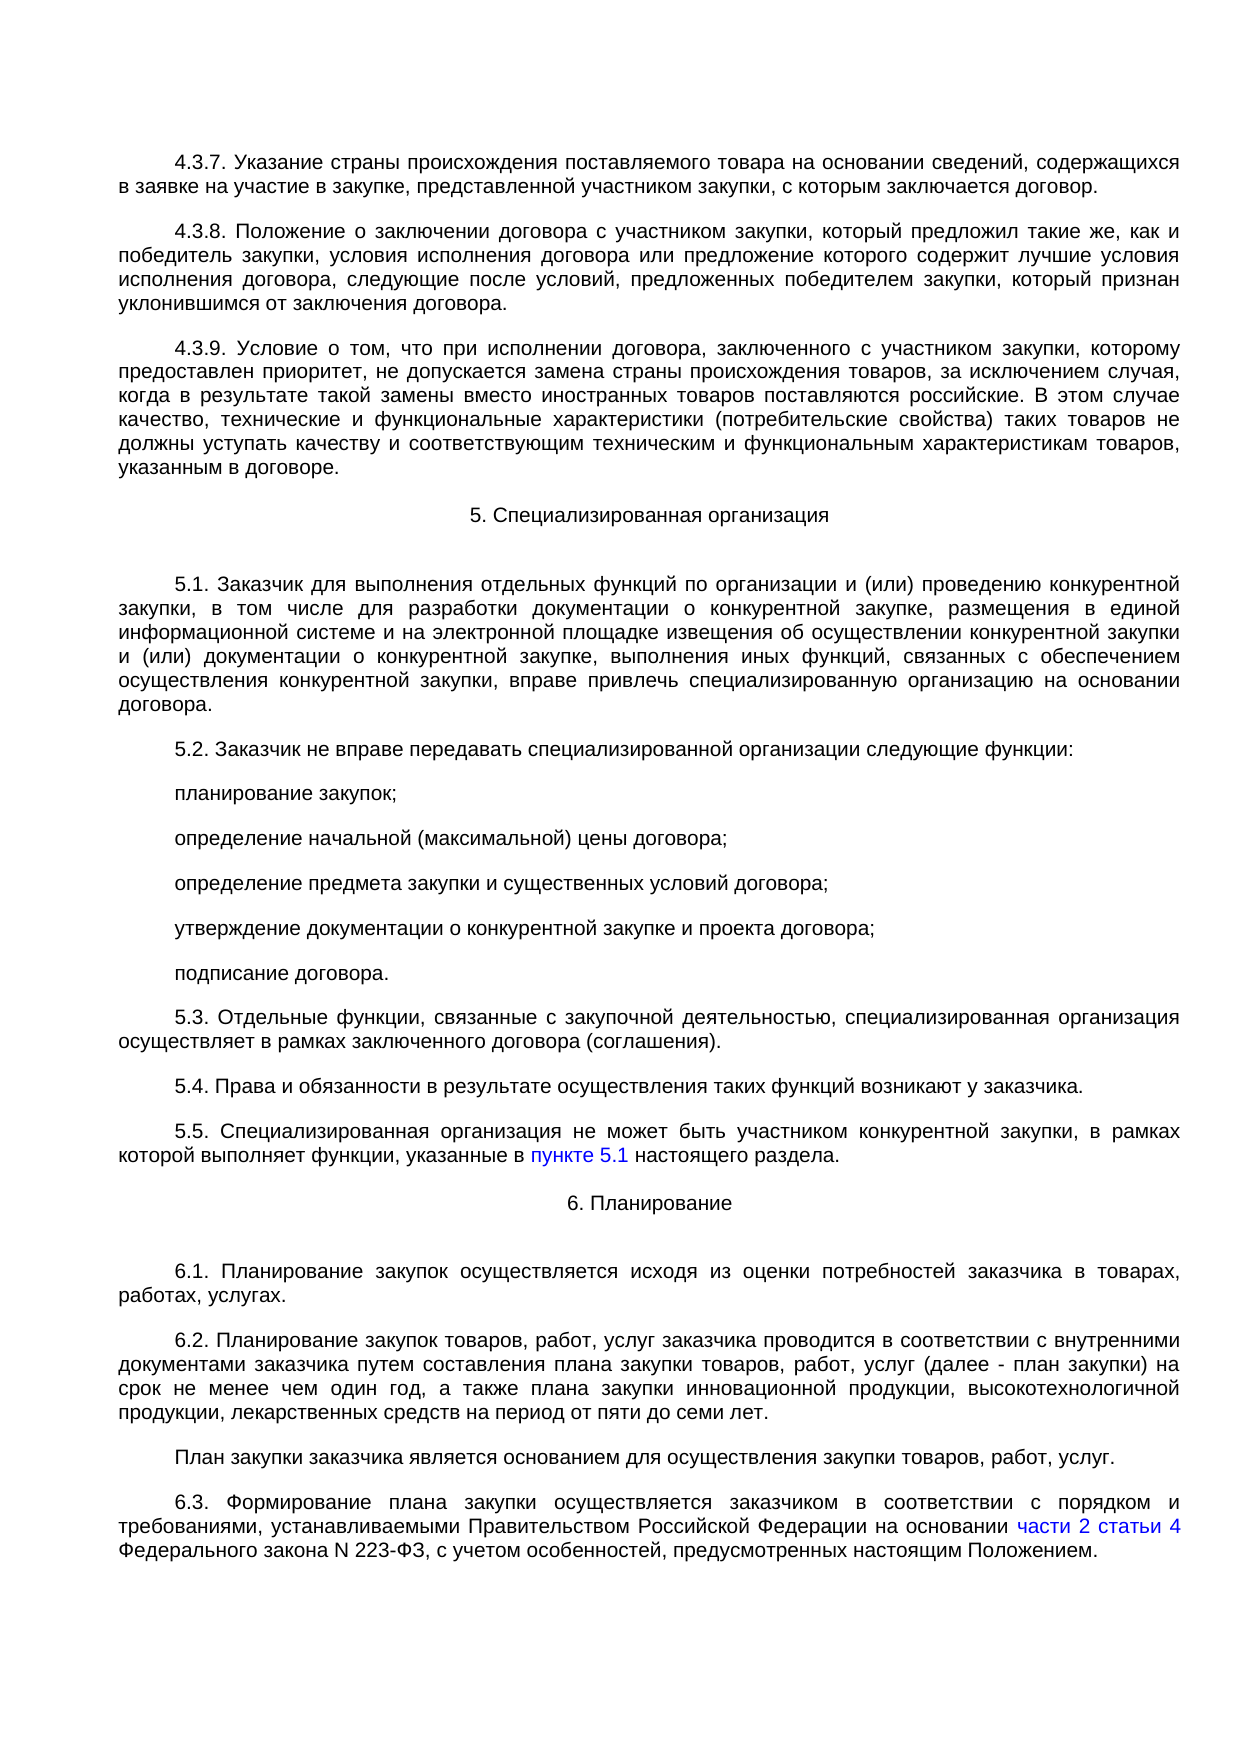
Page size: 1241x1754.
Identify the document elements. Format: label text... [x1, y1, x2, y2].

text 4.3.7. Указание страны происхождения поставляемого товара на основании сведений, содержащихся в заявке на участие в закупке, представленной участником закупки, с которым заключается договор. [118, 150, 1181, 198]
text 5.2. Заказчик не вправе передавать специализированной организации следующие функции: [118, 736, 1181, 760]
text 6.1. Планирование закупок осуществляется исходя из оценки потребностей заказчика в товарах, работах, услугах. [118, 1259, 1181, 1307]
text 6. Планирование [118, 1191, 1181, 1214]
text определение начальной (максимальной) цены договора; [118, 826, 1181, 850]
text 6.3. Формирование плана закупки осуществляется заказчиком в соответствии с порядком и требованиями, устанавливаемыми Правительством Российской Федерации на основании части 2 статьи 4 Федерального закона N 223-ФЗ, с учетом особенностей, предусмотренных настоящим Положением. [118, 1489, 1181, 1561]
text 5.3. Отдельные функции, связанные с закупочной деятельностью, специализированная организация осуществляет в рамках заключенного договора (соглашения). [118, 1005, 1181, 1053]
text 5.4. Права и обязанности в результате осуществления таких функций возникают у заказчика. [118, 1074, 1181, 1098]
text План закупки заказчика является основанием для осуществления закупки товаров, работ, услуг. [118, 1445, 1181, 1469]
text 6.2. Планирование закупок товаров, работ, услуг заказчика проводится в соответствии с внутренними документами заказчика путем составления плана закупки товаров, работ, услуг (далее - план закупки) на срок не менее чем один год, а также плана закупки инновационной продукции, высокотехнологичной продукции, лекарственных средств на период от пяти до семи лет. [118, 1328, 1181, 1424]
text 5. Специализированная организация [118, 503, 1181, 527]
text утверждение документации о конкурентной закупке и проекта договора; [118, 916, 1181, 939]
text 4.3.8. Положение о заключении договора с участником закупки, который предложил такие же, как и победитель закупки, условия исполнения договора или предложение которого содержит лучшие условия исполнения договора, следующие после условий, предложенных победителем закупки, который признан уклонившимся от заключения договора. [118, 219, 1181, 314]
text подписание договора. [118, 960, 1181, 984]
text 5.1. Заказчик для выполнения отдельных функций по организации и (или) проведению конкурентной закупки, в том числе для разработки документации о конкурентной закупке, размещения в единой информационной системе и на электронной площадке извещения об осуществлении конкурентной закупки и (или) документации о конкурентной закупке, выполнения иных функций, связанных с обеспечением осуществления конкурентной закупки, вправе привлечь специализированную организацию на основании договора. [118, 572, 1181, 716]
text 5.5. Специализированная организация не может быть участником конкурентной закупки, в рамках которой выполняет функции, указанные в пункте 5.1 настоящего раздела. [118, 1119, 1181, 1167]
text определение предмета закупки и существенных условий договора; [118, 871, 1181, 895]
text 4.3.9. Условие о том, что при исполнении договора, заключенного с участником закупки, которому предоставлен приоритет, не допускается замена страны происхождения товаров, за исключением случая, когда в результате такой замены вместо иностранных товаров поставляются российские. В этом случае качество, технические и функциональные характеристики (потребительские свойства) таких товаров не должны уступать качеству и соответствующим техническим и функциональным характеристикам товаров, указанным в договоре. [118, 335, 1181, 479]
text планирование закупок; [118, 781, 1181, 805]
